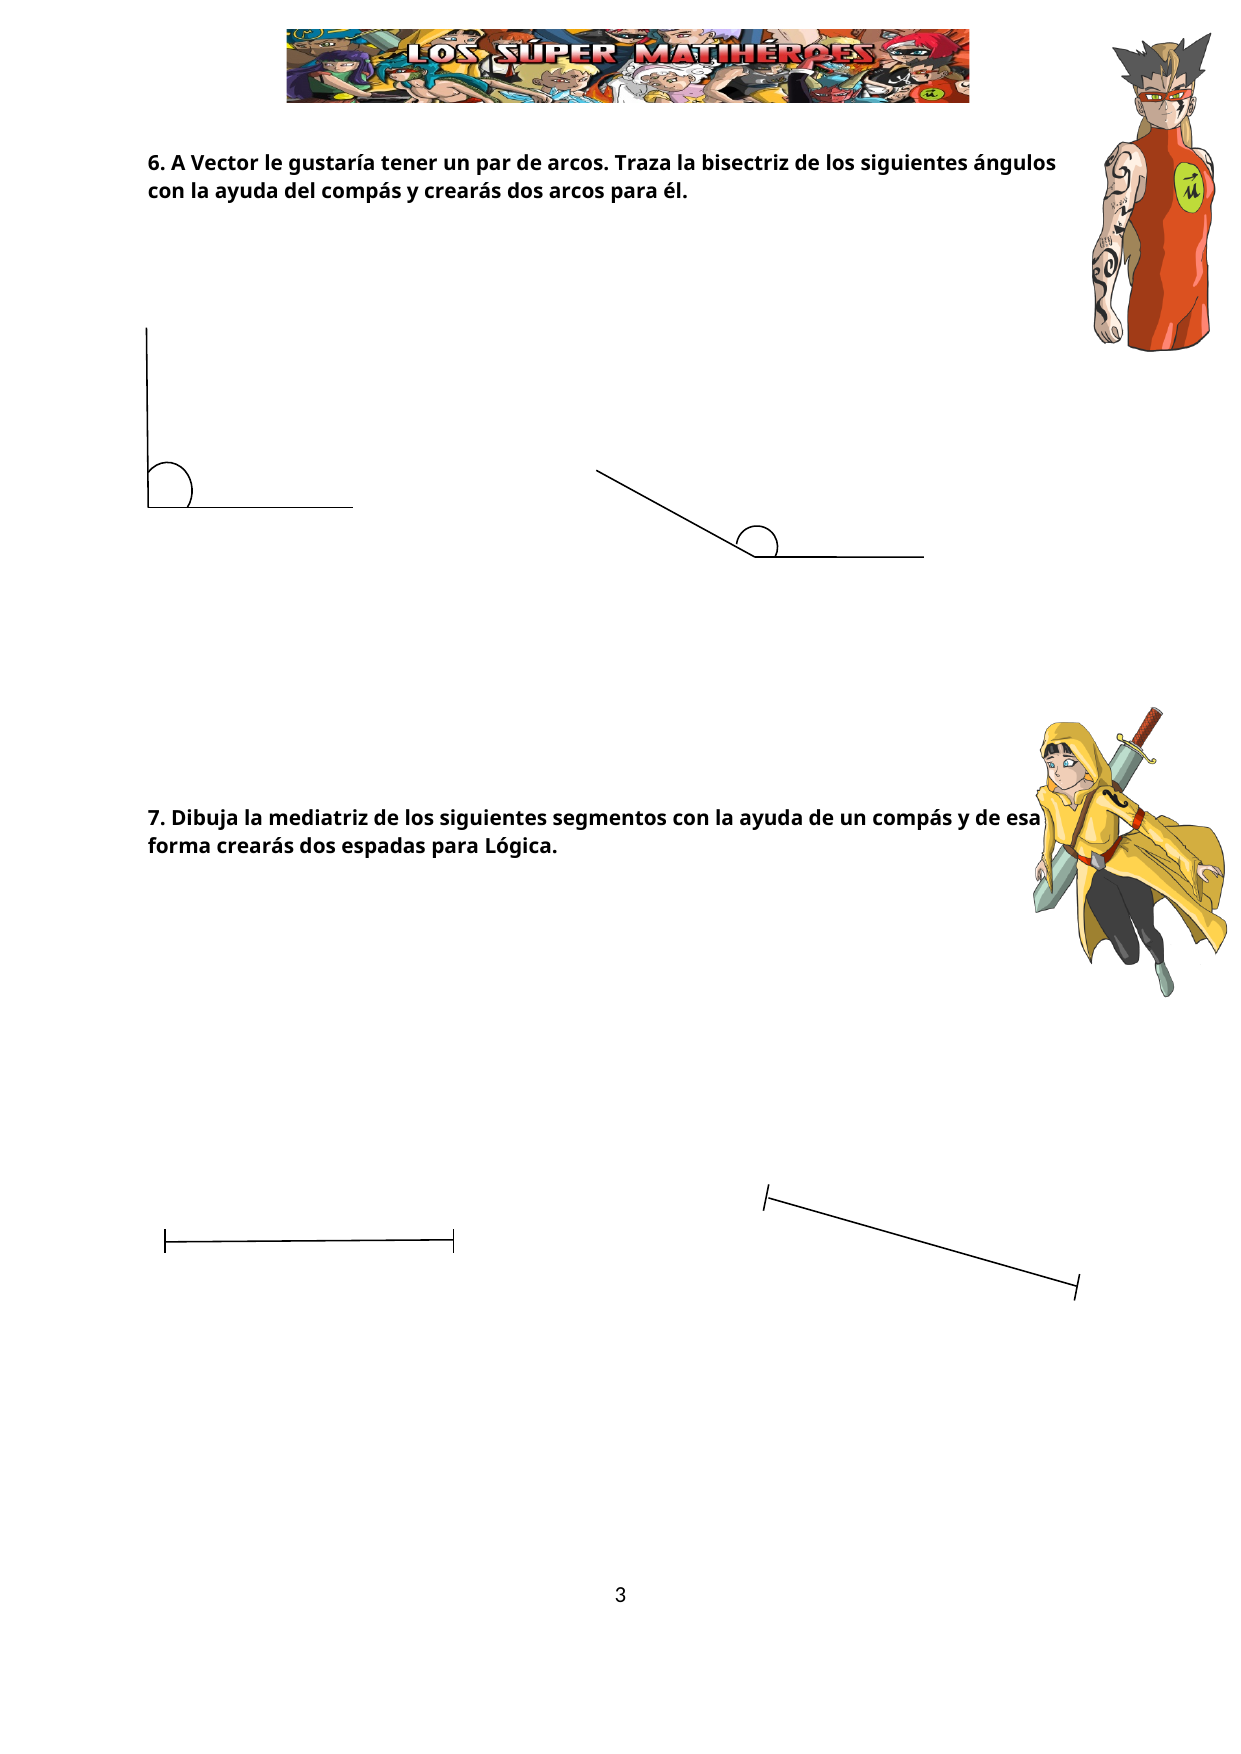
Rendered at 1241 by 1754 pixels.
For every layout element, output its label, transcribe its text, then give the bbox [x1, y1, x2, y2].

picture [1086, 28, 1218, 355]
picture [1029, 703, 1228, 999]
text 6. A Vector le gustaría tener un par de arcos. Traza la bisectriz de los siguientes ángulos con la ayuda del compás y crearás dos arcos para él. [148, 148, 1086, 204]
picture [286, 29, 970, 103]
picture [328, 29, 349, 33]
text 7. Dibuja la mediatriz de los siguientes segmentos con la ayuda de un compás y de esa forma crearás dos espadas para Lógica. [148, 803, 1029, 859]
